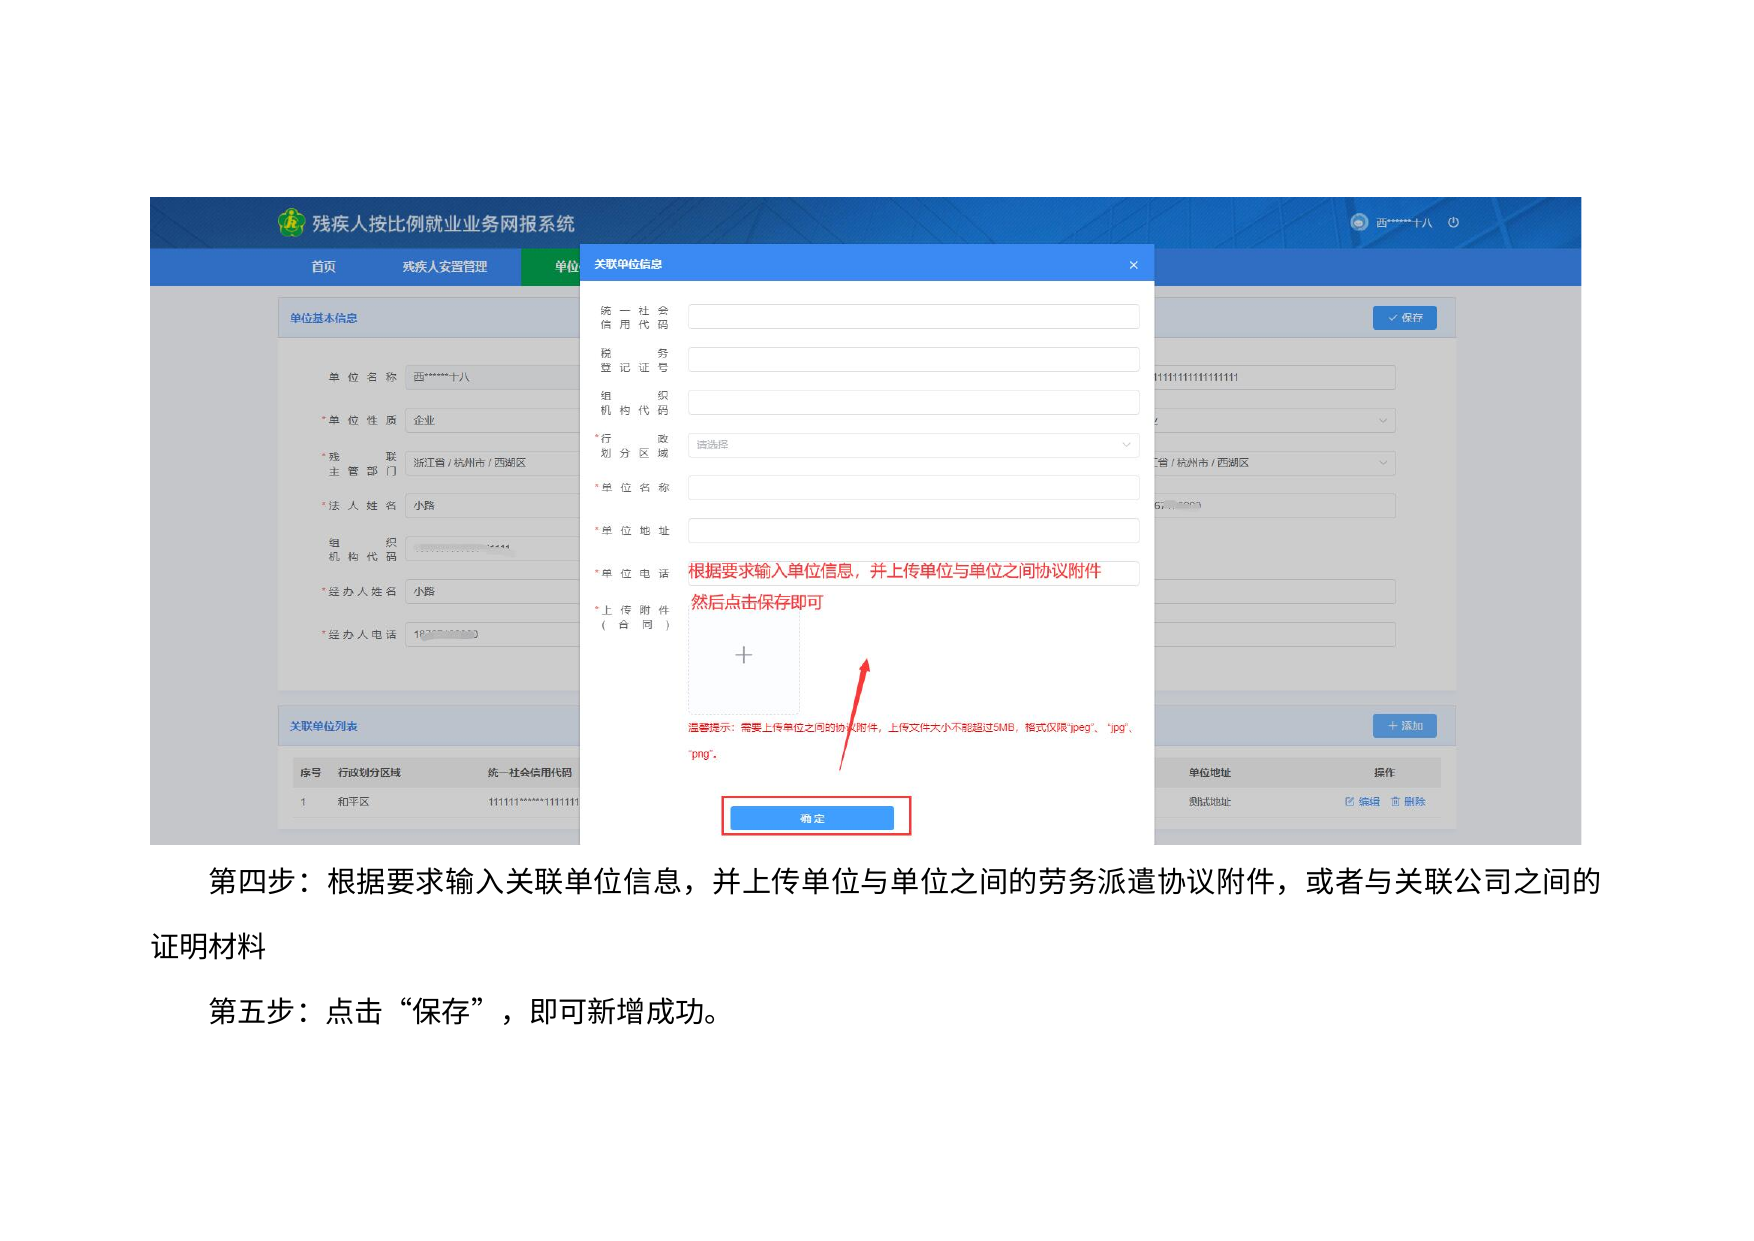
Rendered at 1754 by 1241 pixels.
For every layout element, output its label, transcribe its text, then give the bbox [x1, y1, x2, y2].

picture [150, 197, 1582, 845]
text 第五步：点击“保存”，即可新增成功。 [150, 978, 1604, 1043]
text 第四步：根据要求输入关联单位信息，并上传单位与单位之间的劳务派遣协议附件，或者与关联公司之间的证明材料 [150, 848, 1604, 978]
